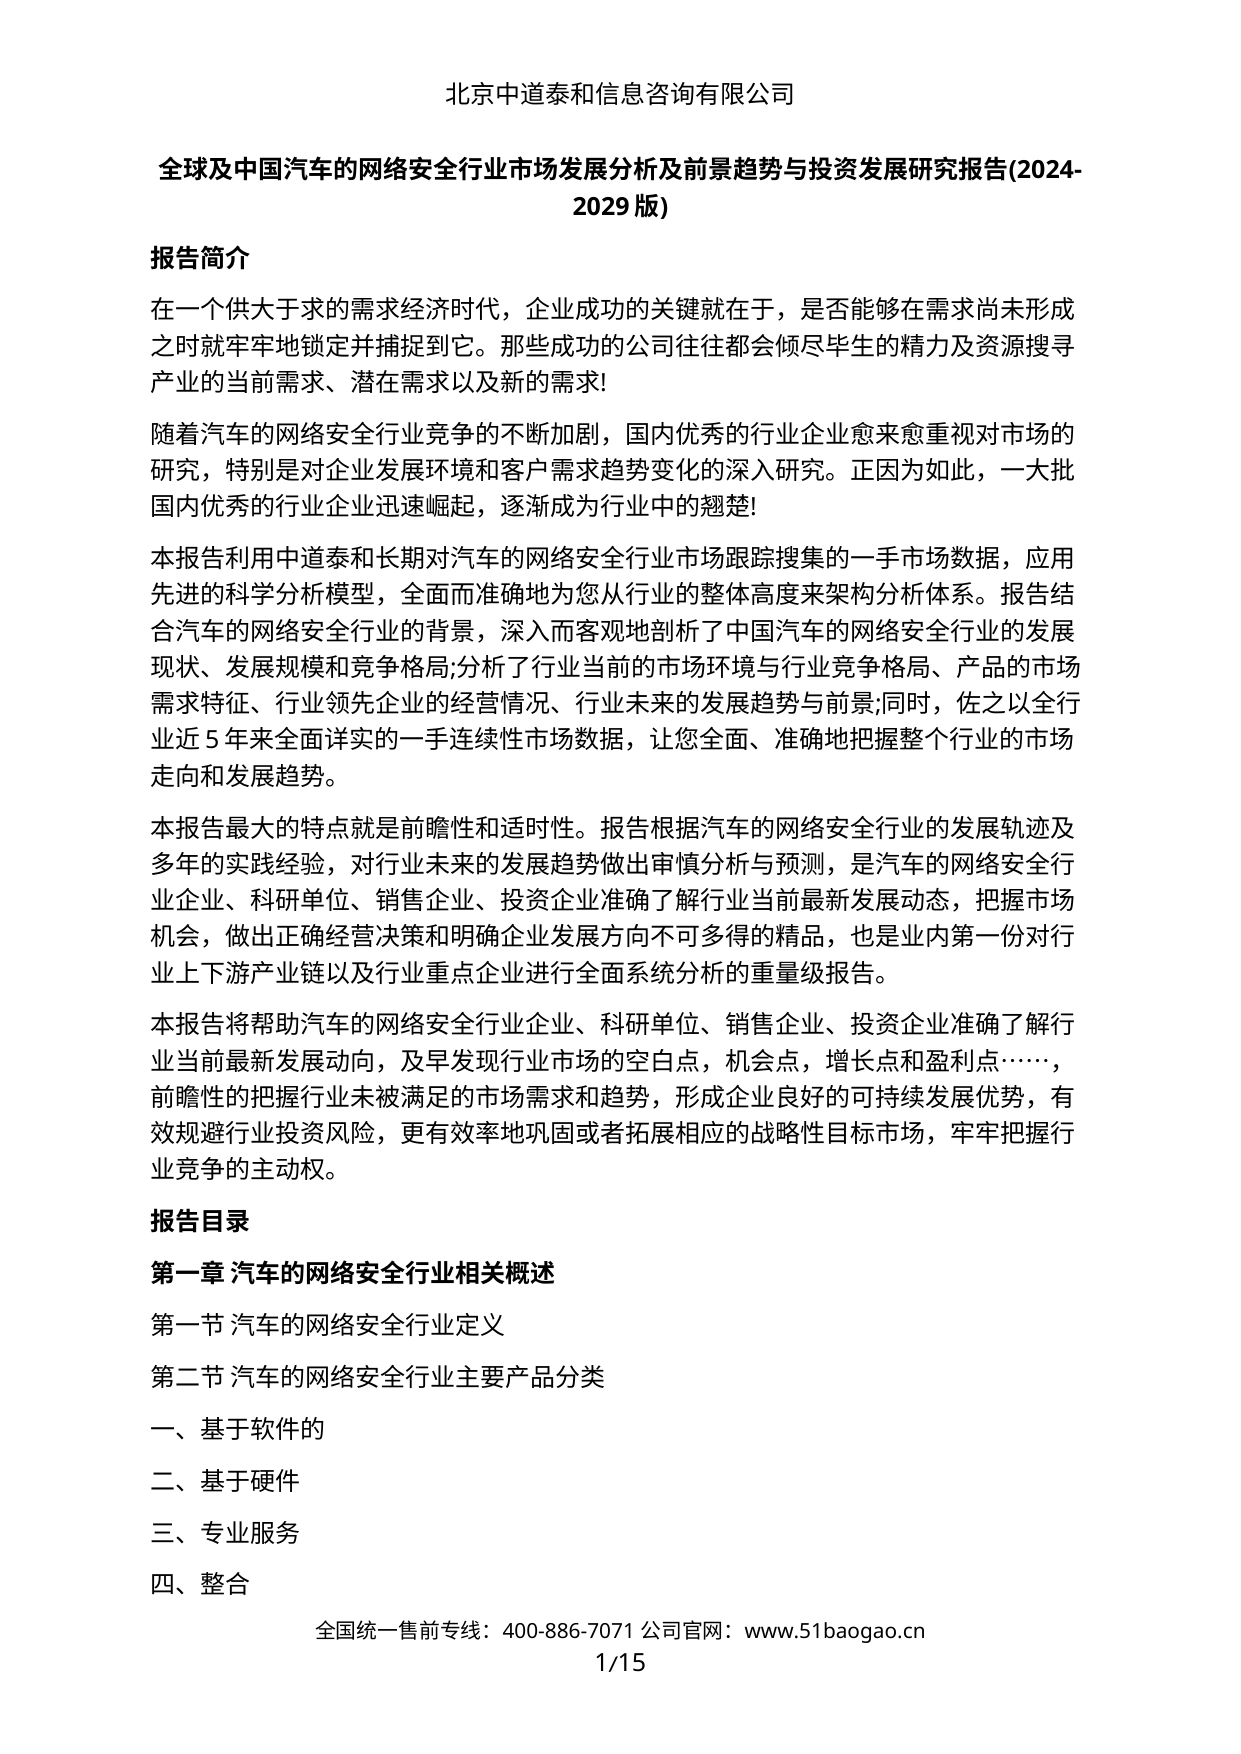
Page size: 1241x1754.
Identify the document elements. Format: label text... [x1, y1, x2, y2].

text 全球及中国汽车的网络安全行业市场发展分析及前景趋势与投资发展研究报告(2024-2029版) [150, 150, 1090, 222]
text 报告目录 [150, 1202, 1090, 1238]
text 在一个供大于求的需求经济时代，企业成功的关键就在于，是否能够在需求尚未形成之时就牢牢地锁定并捕捉到它。那些成功的公司往往都会倾尽毕生的精力及资源搜寻产业的当前需求、潜在需求以及新的需求! [150, 290, 1090, 399]
text 四、整合 [150, 1565, 1090, 1601]
text 报告简介 [150, 238, 1090, 274]
text 第一章 汽车的网络安全行业相关概述 [150, 1254, 1090, 1290]
text 随着汽车的网络安全行业竞争的不断加剧，国内优秀的行业企业愈来愈重视对市场的研究，特别是对企业发展环境和客户需求趋势变化的深入研究。正因为如此，一大批国内优秀的行业企业迅速崛起，逐渐成为行业中的翘楚! [150, 414, 1090, 523]
text 本报告利用中道泰和长期对汽车的网络安全行业市场跟踪搜集的一手市场数据，应用先进的科学分析模型，全面而准确地为您从行业的整体高度来架构分析体系。报告结合汽车的网络安全行业的背景，深入而客观地剖析了中国汽车的网络安全行业的发展现状、发展规模和竞争格局;分析了行业当前的市场环境与行业竞争格局、产品的市场需求特征、行业领先企业的经营情况、行业未来的发展趋势与前景;同时，佐之以全行业近5年来全面详实的一手连续性市场数据，让您全面、准确地把握整个行业的市场走向和发展趋势。 [150, 539, 1090, 792]
text 第二节 汽车的网络安全行业主要产品分类 [150, 1357, 1090, 1394]
text 三、专业服务 [150, 1513, 1090, 1549]
text 一、基于软件的 [150, 1409, 1090, 1446]
text 本报告最大的特点就是前瞻性和适时性。报告根据汽车的网络安全行业的发展轨迹及多年的实践经验，对行业未来的发展趋势做出审慎分析与预测，是汽车的网络安全行业企业、科研单位、销售企业、投资企业准确了解行业当前最新发展动态，把握市场机会，做出正确经营决策和明确企业发展方向不可多得的精品，也是业内第一份对行业上下游产业链以及行业重点企业进行全面系统分析的重量级报告。 [150, 808, 1090, 989]
text 本报告将帮助汽车的网络安全行业企业、科研单位、销售企业、投资企业准确了解行业当前最新发展动向，及早发现行业市场的空白点，机会点，增长点和盈利点……，前瞻性的把握行业未被满足的市场需求和趋势，形成企业良好的可持续发展优势，有效规避行业投资风险，更有效率地巩固或者拓展相应的战略性目标市场，牢牢把握行业竞争的主动权。 [150, 1005, 1090, 1186]
text 二、基于硬件 [150, 1461, 1090, 1497]
text 第一节 汽车的网络安全行业定义 [150, 1306, 1090, 1342]
